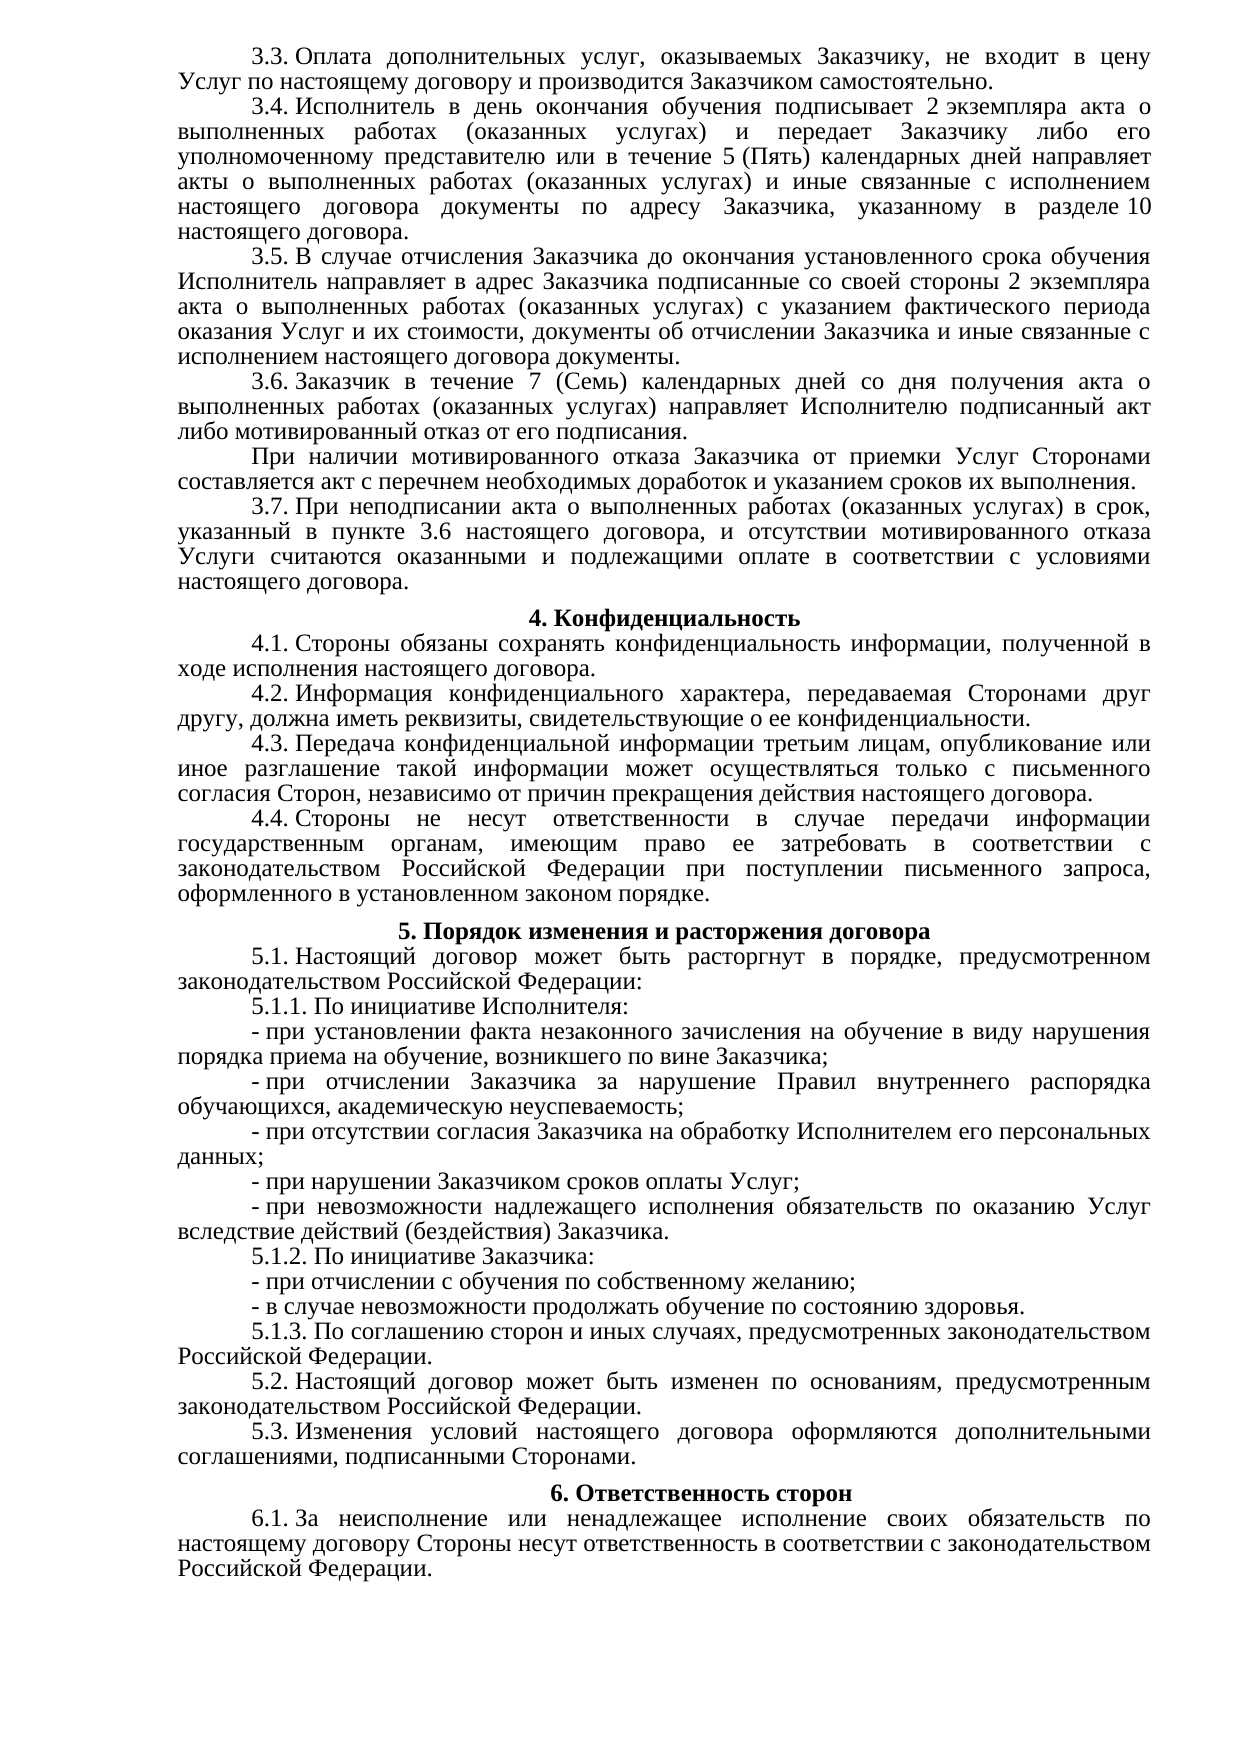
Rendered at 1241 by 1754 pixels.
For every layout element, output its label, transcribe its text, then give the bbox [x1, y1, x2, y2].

text 4.4. Стороны не несут ответственности в случае передачи информации государственным органам, имеющим право ее затребовать в соответствии с законодательством Российской Федерации при поступлении письменного запроса, оформленного в установленном законом порядке. [177, 807, 1152, 907]
text 5. Порядок изменения и расторжения договора [177, 919, 1152, 944]
text 4.3. Передача конфиденциальной информации третьим лицам, опубликование или иное разглашение такой информации может осуществляться только с письменного согласия Сторон, независимо от причин прекращения действия настоящего договора. [177, 732, 1152, 807]
text - при отчислении Заказчика за нарушение Правил внутреннего распорядка обучающихся, академическую неуспеваемость; [177, 1069, 1152, 1119]
text - в случае невозможности продолжать обучение по состоянию здоровья. [177, 1294, 1152, 1319]
text 3.7. При неподписании акта о выполненных работах (оказанных услугах) в срок, указанный в пункте 3.6 настоящего договора, и отсутствии мотивированного отказа Услуги считаются оказанными и подлежащими оплате в соответствии с условиями настоящего договора. [177, 494, 1152, 594]
text 5.1.2. По инициативе Заказчика: [177, 1244, 1152, 1269]
text 4.2. Информация конфиденциального характера, передаваемая Сторонами друг другу, должна иметь реквизиты, свидетельствующие о ее конфиденциальности. [177, 682, 1152, 732]
text - при невозможности надлежащего исполнения обязательств по оказанию Услуг вследствие действий (бездействия) Заказчика. [177, 1194, 1152, 1244]
text 5.2. Настоящий договор может быть изменен по основаниям, предусмотренным законодательством Российской Федерации. [177, 1369, 1152, 1419]
text - при установлении факта незаконного зачисления на обучение в виду нарушения порядка приема на обучение, возникшего по вине Заказчика; [177, 1019, 1152, 1069]
text 5.1.3. По соглашению сторон и иных случаях, предусмотренных законодательством Российской Федерации. [177, 1319, 1152, 1369]
text - при отсутствии согласия Заказчика на обработку Исполнителем его персональных данных; [177, 1119, 1152, 1169]
text 5.1.1. По инициативе Исполнителя: [177, 994, 1152, 1019]
text - при нарушении Заказчиком сроков оплаты Услуг; [177, 1169, 1152, 1194]
text 3.6. Заказчик в течение 7 (Семь) календарных дней со дня получения акта о выполненных работах (оказанных услугах) направляет Исполнителю подписанный акт либо мотивированный отказ от его подписания. [177, 369, 1152, 444]
text 6.1. За неисполнение или ненадлежащее исполнение своих обязательств по настоящему договору Стороны несут ответственность в соответствии с законодательством Российской Федерации. [177, 1507, 1152, 1582]
text - при отчислении с обучения по собственному желанию; [177, 1269, 1152, 1294]
text 5.1. Настоящий договор может быть расторгнут в порядке, предусмотренном законодательством Российской Федерации: [177, 944, 1152, 994]
text 3.4. Исполнитель в день окончания обучения подписывает 2 экземпляра акта о выполненных работах (оказанных услугах) и передает Заказчику либо его уполномоченному представителю или в течение 5 (Пять) календарных дней направляет акты о выполненных работах (оказанных услугах) и иные связанные с исполнением настоящего договора документы по адресу Заказчика, указанному в разделе 10 настоящего договора. [177, 94, 1152, 244]
text При наличии мотивированного отказа Заказчика от приемки Услуг Сторонами составляется акт с перечнем необходимых доработок и указанием сроков их выполнения. [177, 444, 1152, 494]
text 6. Ответственность сторон [177, 1482, 1152, 1507]
text 3.3. Оплата дополнительных услуг, оказываемых Заказчику, не входит в цену Услуг по настоящему договору и производится Заказчиком самостоятельно. [177, 44, 1152, 94]
text 4.1. Стороны обязаны сохранять конфиденциальность информации, полученной в ходе исполнения настоящего договора. [177, 632, 1152, 682]
text 3.5. В случае отчисления Заказчика до окончания установленного срока обучения Исполнитель направляет в адрес Заказчика подписанные со своей стороны 2 экземпляра акта о выполненных работах (оказанных услугах) с указанием фактического периода оказания Услуг и их стоимости, документы об отчислении Заказчика и иные связанные с исполнением настоящего договора документы. [177, 244, 1152, 369]
text 4. Конфиденциальность [177, 607, 1152, 632]
text 5.3. Изменения условий настоящего договора оформляются дополнительными соглашениями, подписанными Сторонами. [177, 1419, 1152, 1469]
